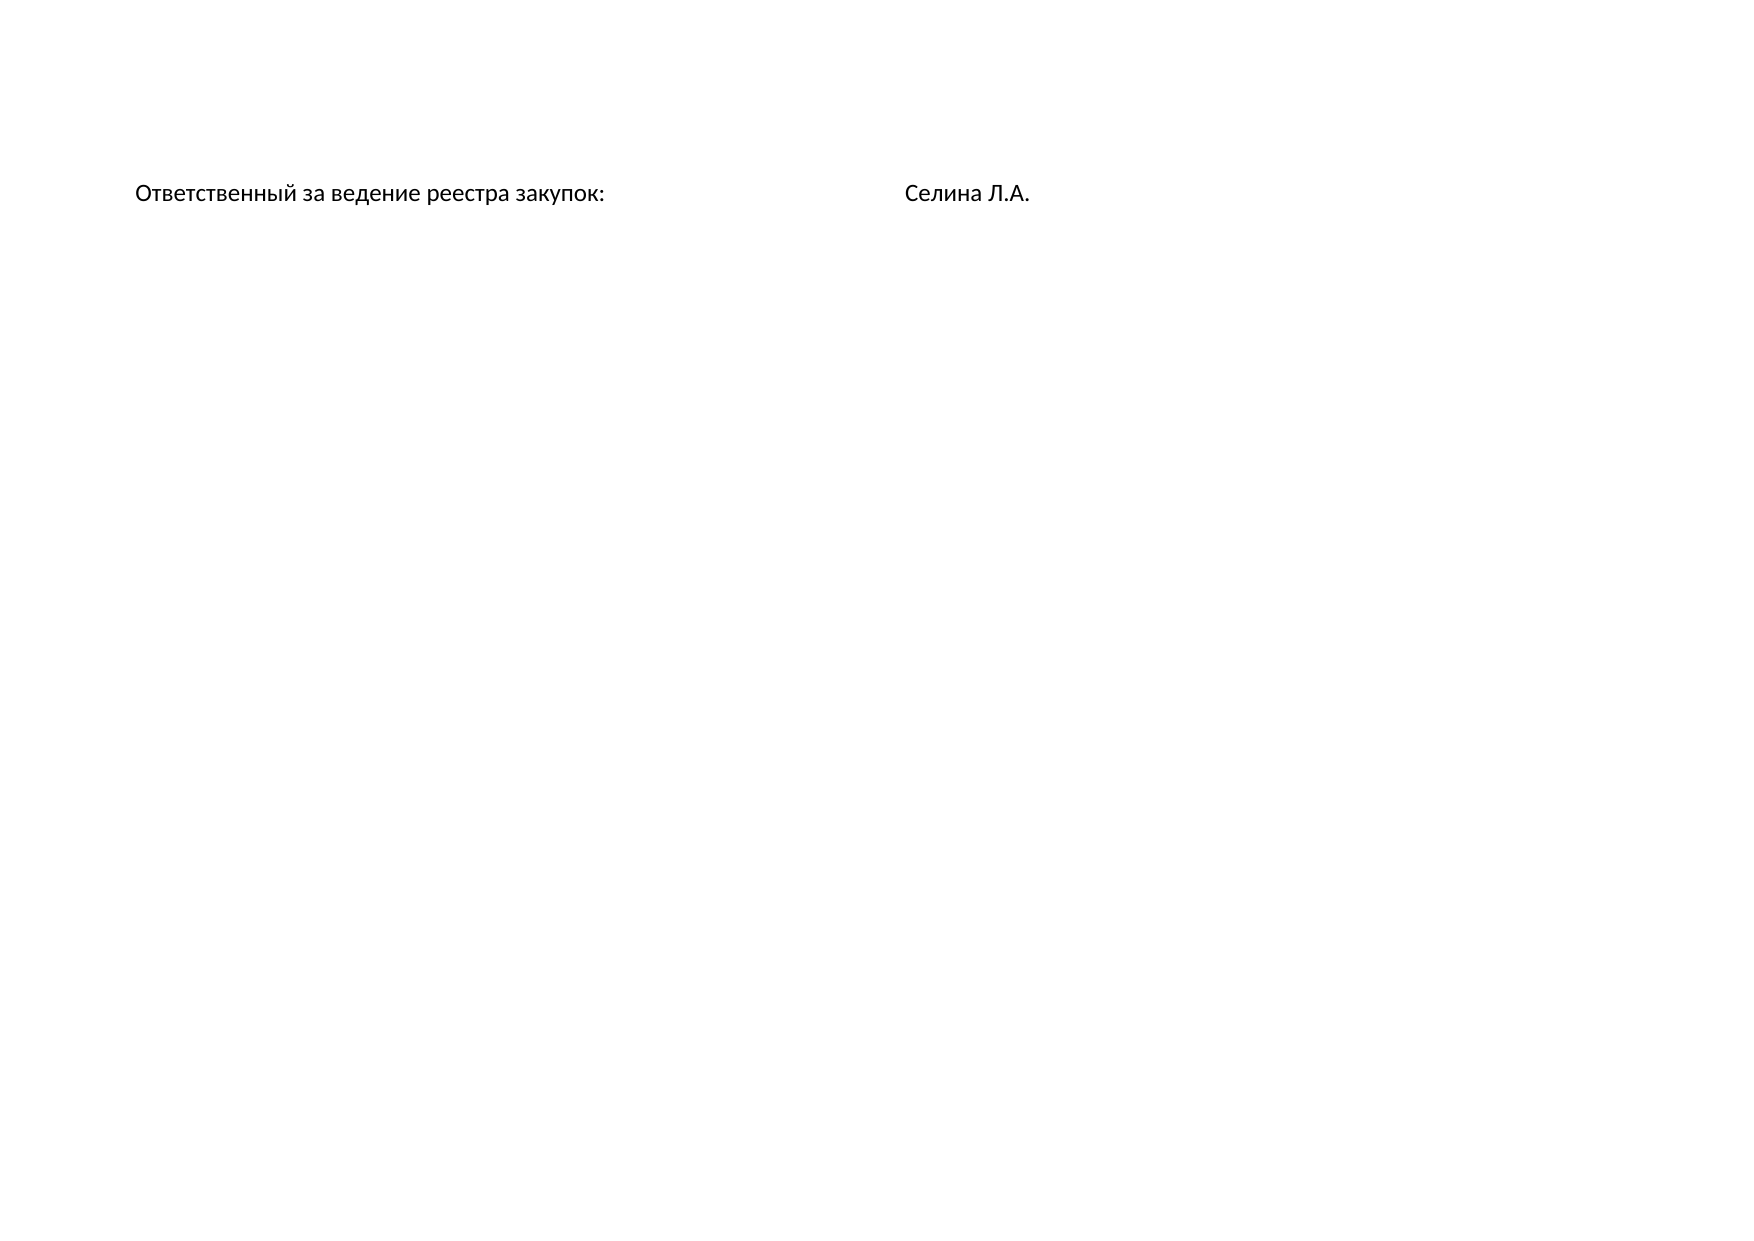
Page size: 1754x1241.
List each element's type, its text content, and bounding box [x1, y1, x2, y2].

text Ответственный за ведение реестра закупок: Селина Л.А. [118, 177, 1636, 208]
